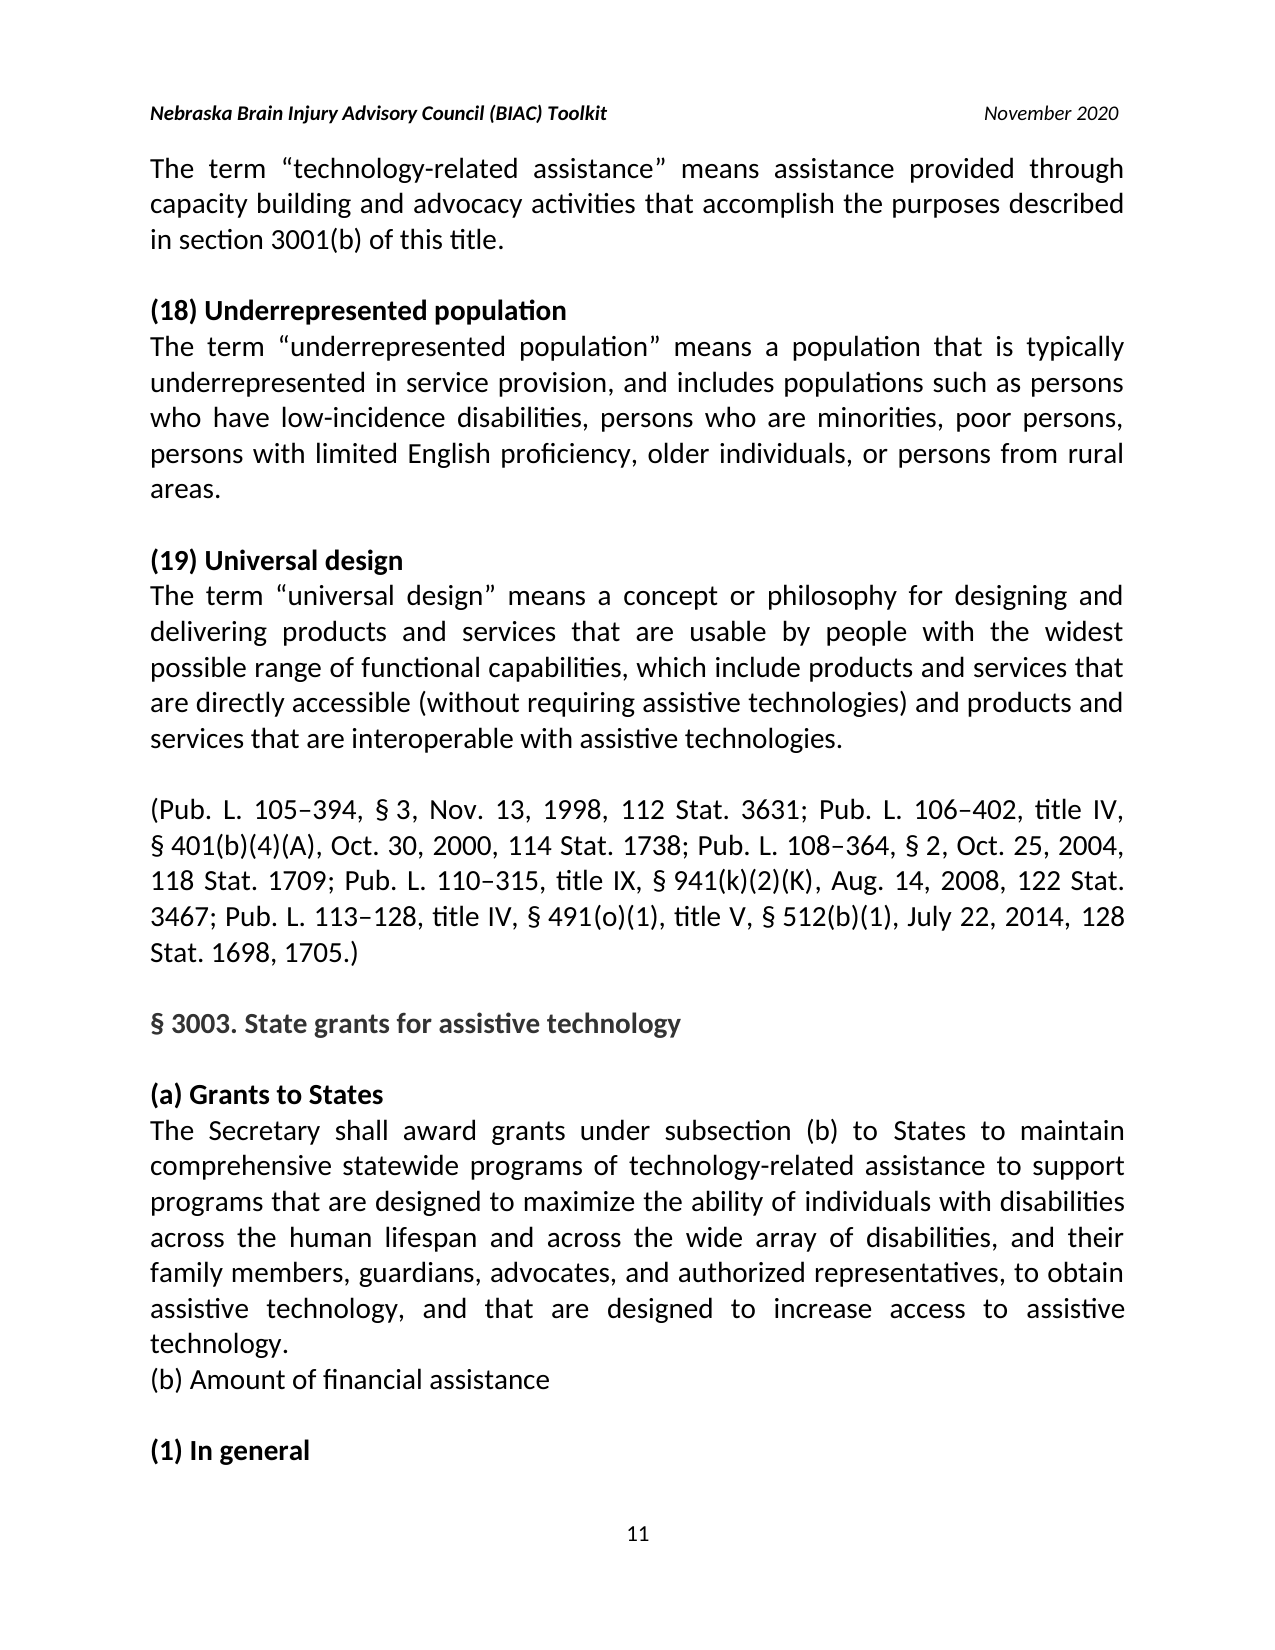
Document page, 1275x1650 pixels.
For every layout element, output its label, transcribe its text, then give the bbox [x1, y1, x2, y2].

text (19) Universal design [150, 542, 1125, 577]
text The term “underrepresented population” means a population that is typically underrepresented in service provision, and includes populations such as persons who have low-incidence disabilities, persons who are minorities, poor persons, persons with limited English proficiency, older individuals, or persons from rural areas. [150, 328, 1125, 506]
text The Secretary shall award grants under subsection (b) to States to maintain comprehensive statewide programs of technology-related assistance to support programs that are designed to maximize the ability of individuals with disabilities across the human lifespan and across the wide array of disabilities, and their family members, guardians, advocates, and authorized representatives, to obtain assistive technology, and that are designed to increase access to assistive technology. [150, 1112, 1125, 1361]
text (1) In general [150, 1432, 1125, 1468]
text (b) Amount of financial assistance [150, 1361, 1125, 1397]
text (Pub. L. 105–394, § 3, Nov. 13, 1998, 112 Stat. 3631; Pub. L. 106–402, title IV, § 401(b)(4)(A), Oct. 30, 2000, 114 Stat. 1738; Pub. L. 108–364, § 2, Oct. 25, 2004, 118 Stat. 1709; Pub. L. 110–315, title IX, § 941(k)(2)(K), Aug. 14, 2008, 122 Stat. 3467; Pub. L. 113–128, title IV, § 491(o)(1), title V, § 512(b)(1), July 22, 2014, 128 Stat. 1698, 1705.) [150, 791, 1125, 969]
text (18) Underrepresented population [150, 292, 1125, 328]
text The term “technology-related assistance” means assistance provided through capacity building and advocacy activities that accomplish the purposes described in section 3001(b) of this title. [150, 150, 1125, 257]
text The term “universal design” means a concept or philosophy for designing and delivering products and services that are usable by people with the widest possible range of functional capabilities, which include products and services that are directly accessible (without requiring assistive technologies) and products and services that are interoperable with assistive technologies. [150, 577, 1125, 756]
text § 3003. State grants for assistive technology [150, 1005, 1125, 1041]
text (a) Grants to States [150, 1076, 1125, 1112]
